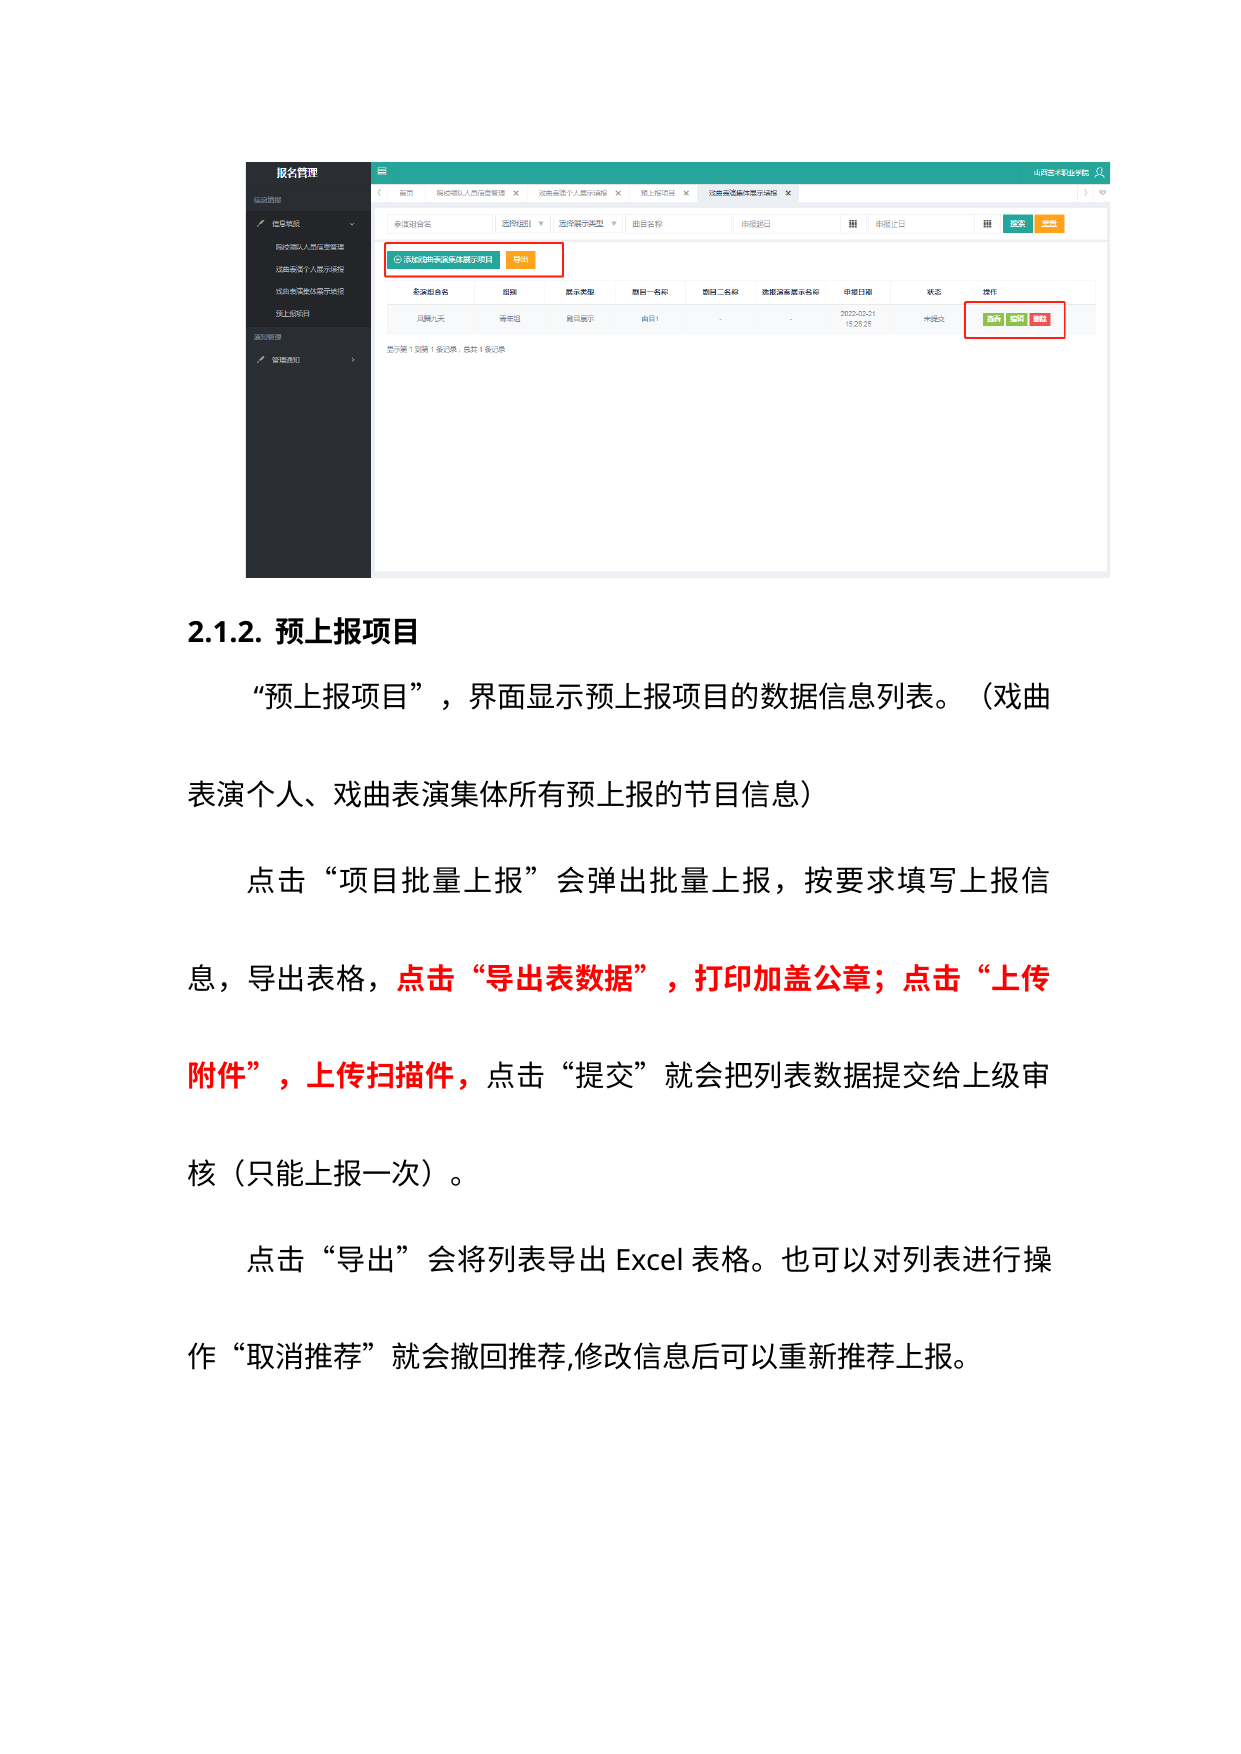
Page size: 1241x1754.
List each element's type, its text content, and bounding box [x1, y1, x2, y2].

picture [245, 162, 1111, 578]
list “预上报项目”，界面显示预上报项目的数据信息列表。（戏曲表演个人、戏曲表演集体所有预上报的节目信息） [187, 663, 1053, 825]
list 点击“项目批量上报”会弹出批量上报，按要求填写上报信息，导出表格，点击“导出表数据”，打印加盖公章；点击“上传附件”，上传扫描件，点击“提交”就会把列表数据提交给上级审核（只能上报一次）。 [187, 846, 1053, 1204]
list 预上报项目 [187, 598, 1053, 663]
list 点击“导出”会将列表导出Excel表格。也可以对列表进行操作“取消推荐”就会撤回推荐,修改信息后可以重新推荐上报。 [187, 1225, 1053, 1388]
